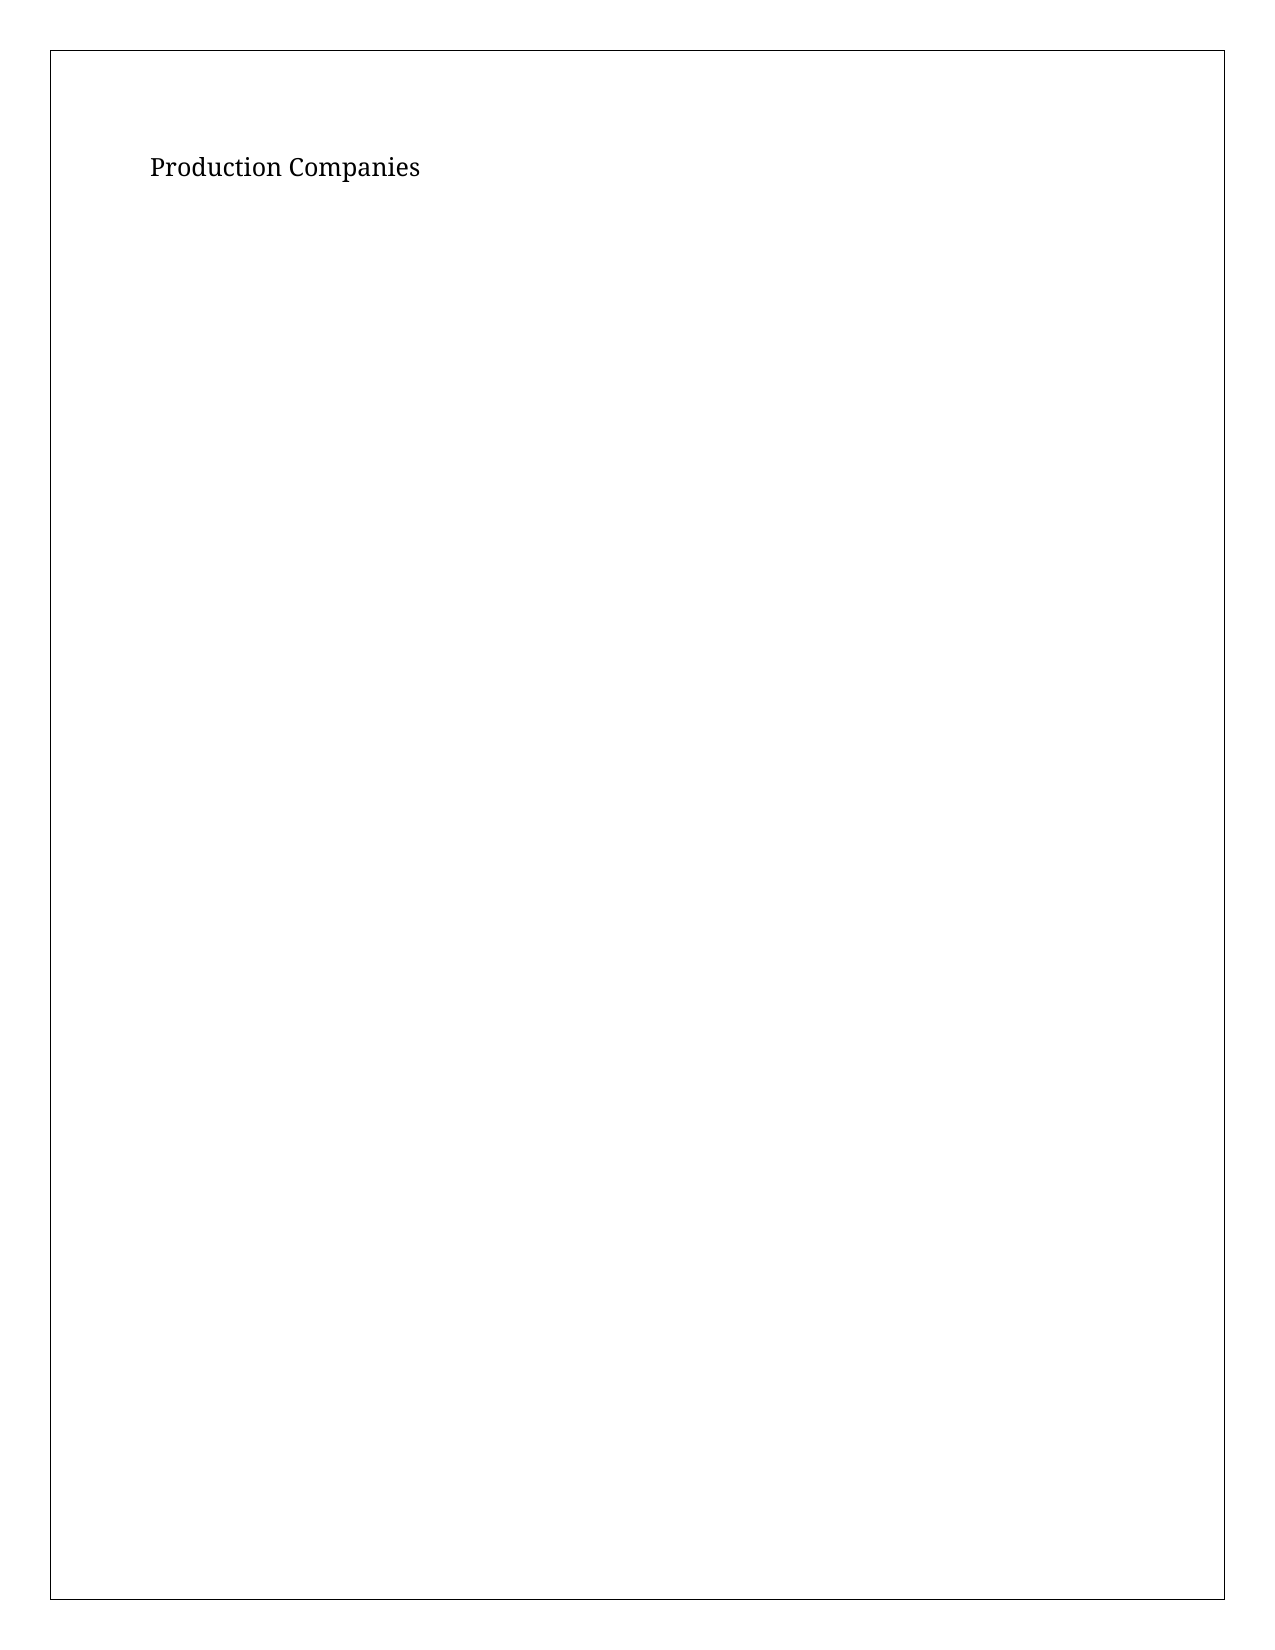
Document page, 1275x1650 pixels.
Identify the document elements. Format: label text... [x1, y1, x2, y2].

text Production Companies [150, 150, 1125, 184]
